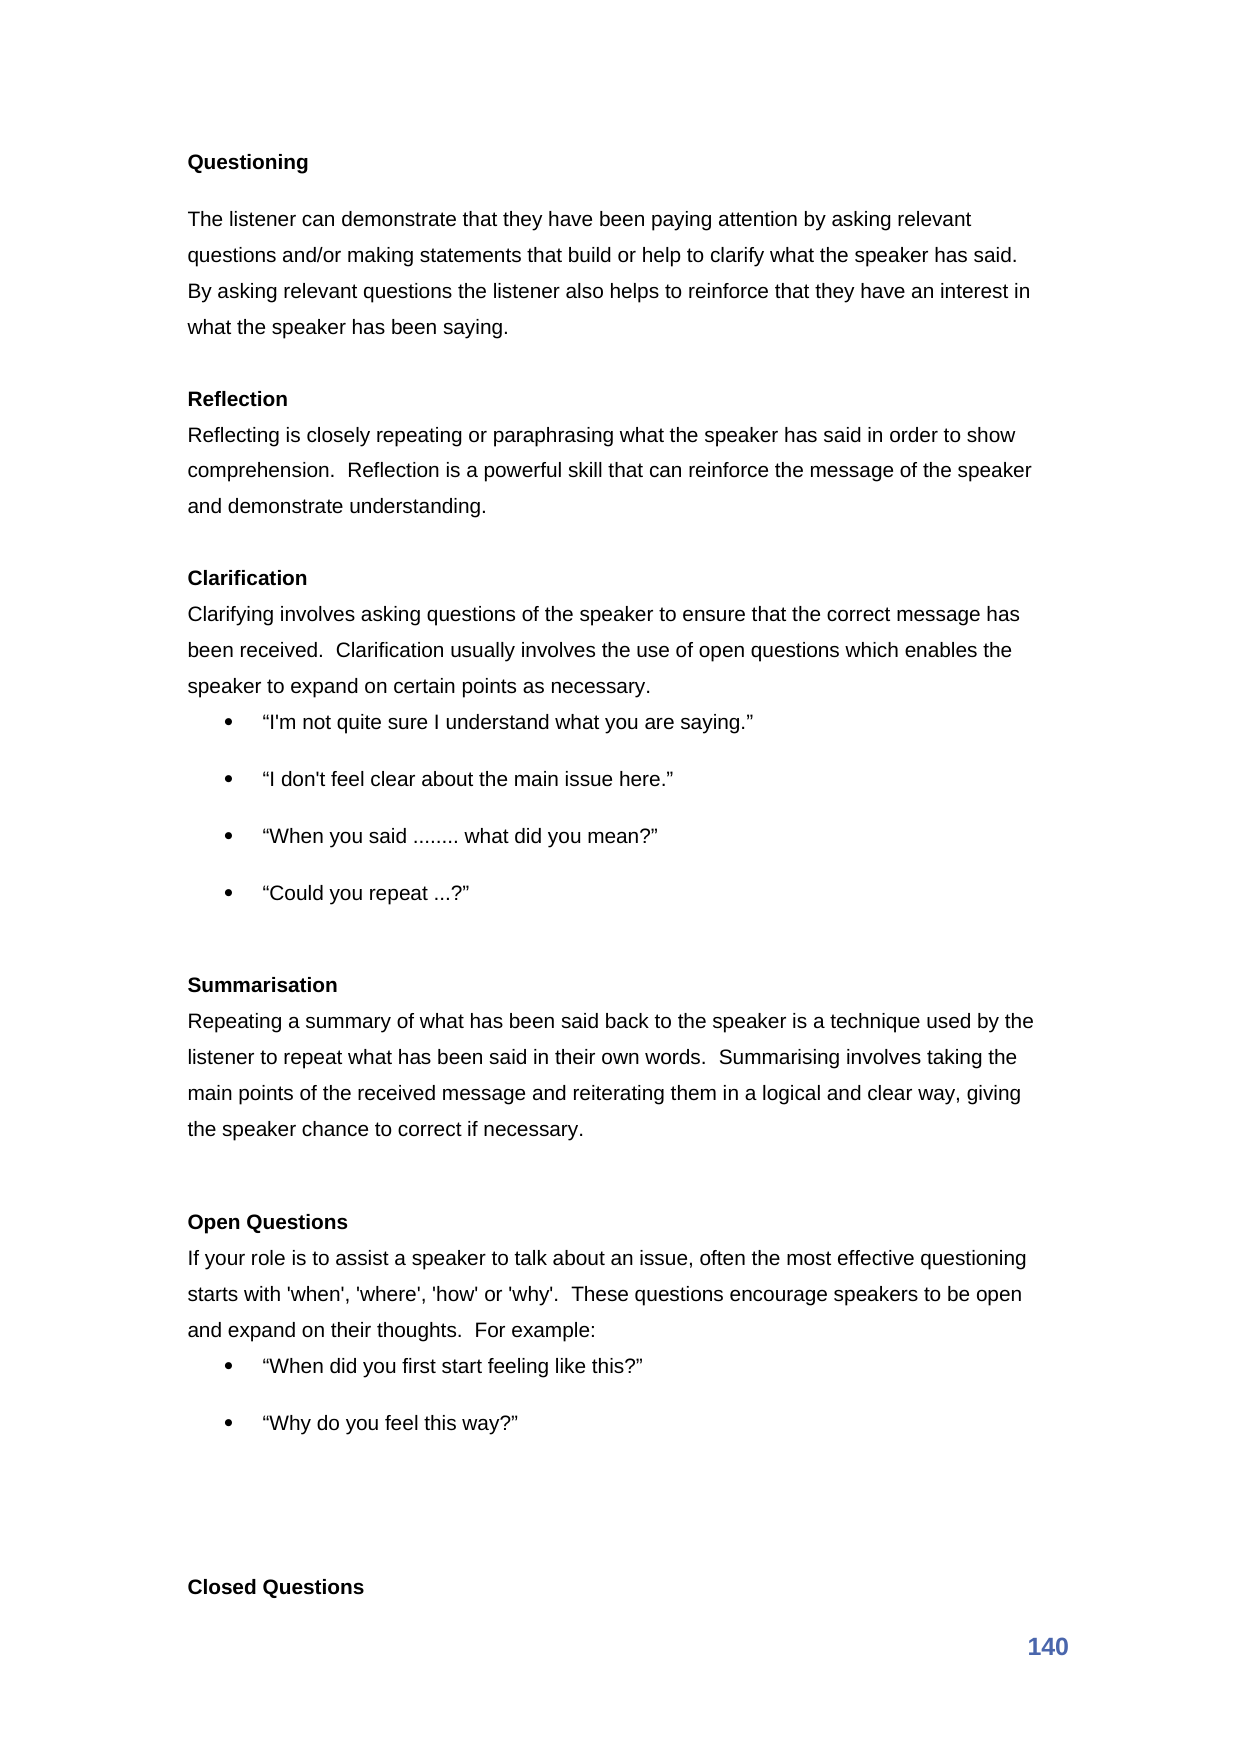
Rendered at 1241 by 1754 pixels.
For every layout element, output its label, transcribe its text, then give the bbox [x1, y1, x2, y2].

list “Could you repeat ...?” [225, 881, 1053, 904]
list “Why do you feel this way?” [225, 1410, 1053, 1434]
list “When did you first start feeling like this?” [225, 1353, 1053, 1378]
list “I don't feel clear about the main issue here.” [225, 767, 1053, 791]
text Reflection [187, 386, 1053, 410]
text Reflecting is closely repeating or paraphrasing what the speaker has said in order to show comprehension. Reflection is a powerful skill that can reinforce the message of the speaker and demonstrate understanding. [187, 422, 1053, 518]
text Clarification [187, 566, 1053, 590]
text The listener can demonstrate that they have been paying attention by asking relevant questions and/or making statements that build or help to clarify what the speaker has said. By asking relevant questions the listener also helps to reinforce that they have an interest in what the speaker has been saying. [187, 207, 1053, 338]
text Open Questions [187, 1210, 1053, 1234]
text Summarisation [187, 973, 1053, 997]
text Closed Questions [187, 1575, 1053, 1599]
text Repeating a summary of what has been said back to the speaker is a technique used by the listener to repeat what has been said in their own words. Summarising involves taking the main points of the received message and reiterating them in a logical and clear way, giving the speaker chance to correct if necessary. [187, 1009, 1053, 1141]
text If your role is to assist a speaker to talk about an issue, often the most effective questioning starts with 'when', 'where', 'how' or 'why'. These questions encourage speakers to be open and expand on their thoughts. For example: [187, 1246, 1053, 1342]
text Questioning [187, 150, 1053, 174]
text Clarifying involves asking questions of the speaker to ensure that the correct message has been received. Clarification usually involves the use of open questions which enables the speaker to expand on certain points as necessary. [187, 602, 1053, 698]
list “When you said ........ what did you mean?” [225, 824, 1053, 848]
list “I'm not quite sure I understand what you are saying.” [225, 710, 1053, 734]
